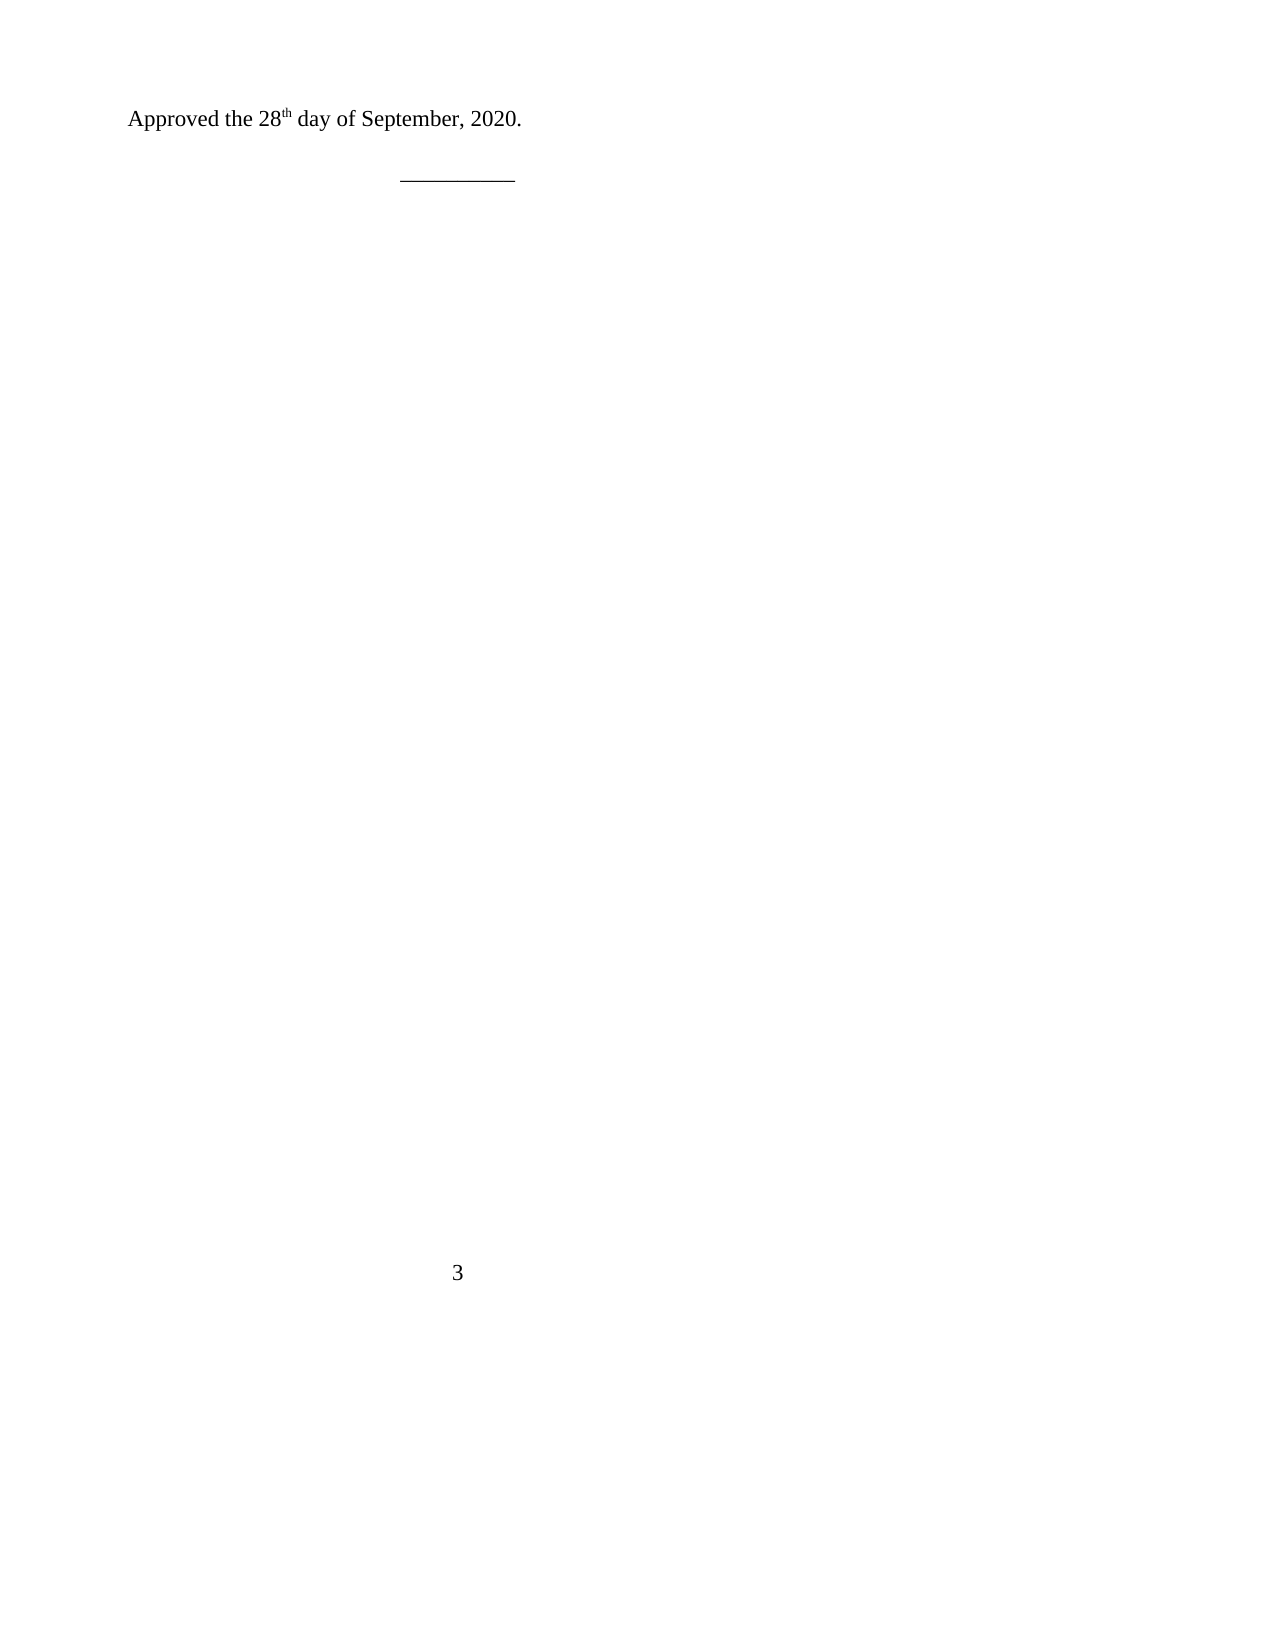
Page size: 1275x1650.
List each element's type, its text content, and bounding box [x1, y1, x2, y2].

text __________ [127, 158, 787, 184]
text Approved the 28th day of September, 2020. [127, 105, 787, 131]
